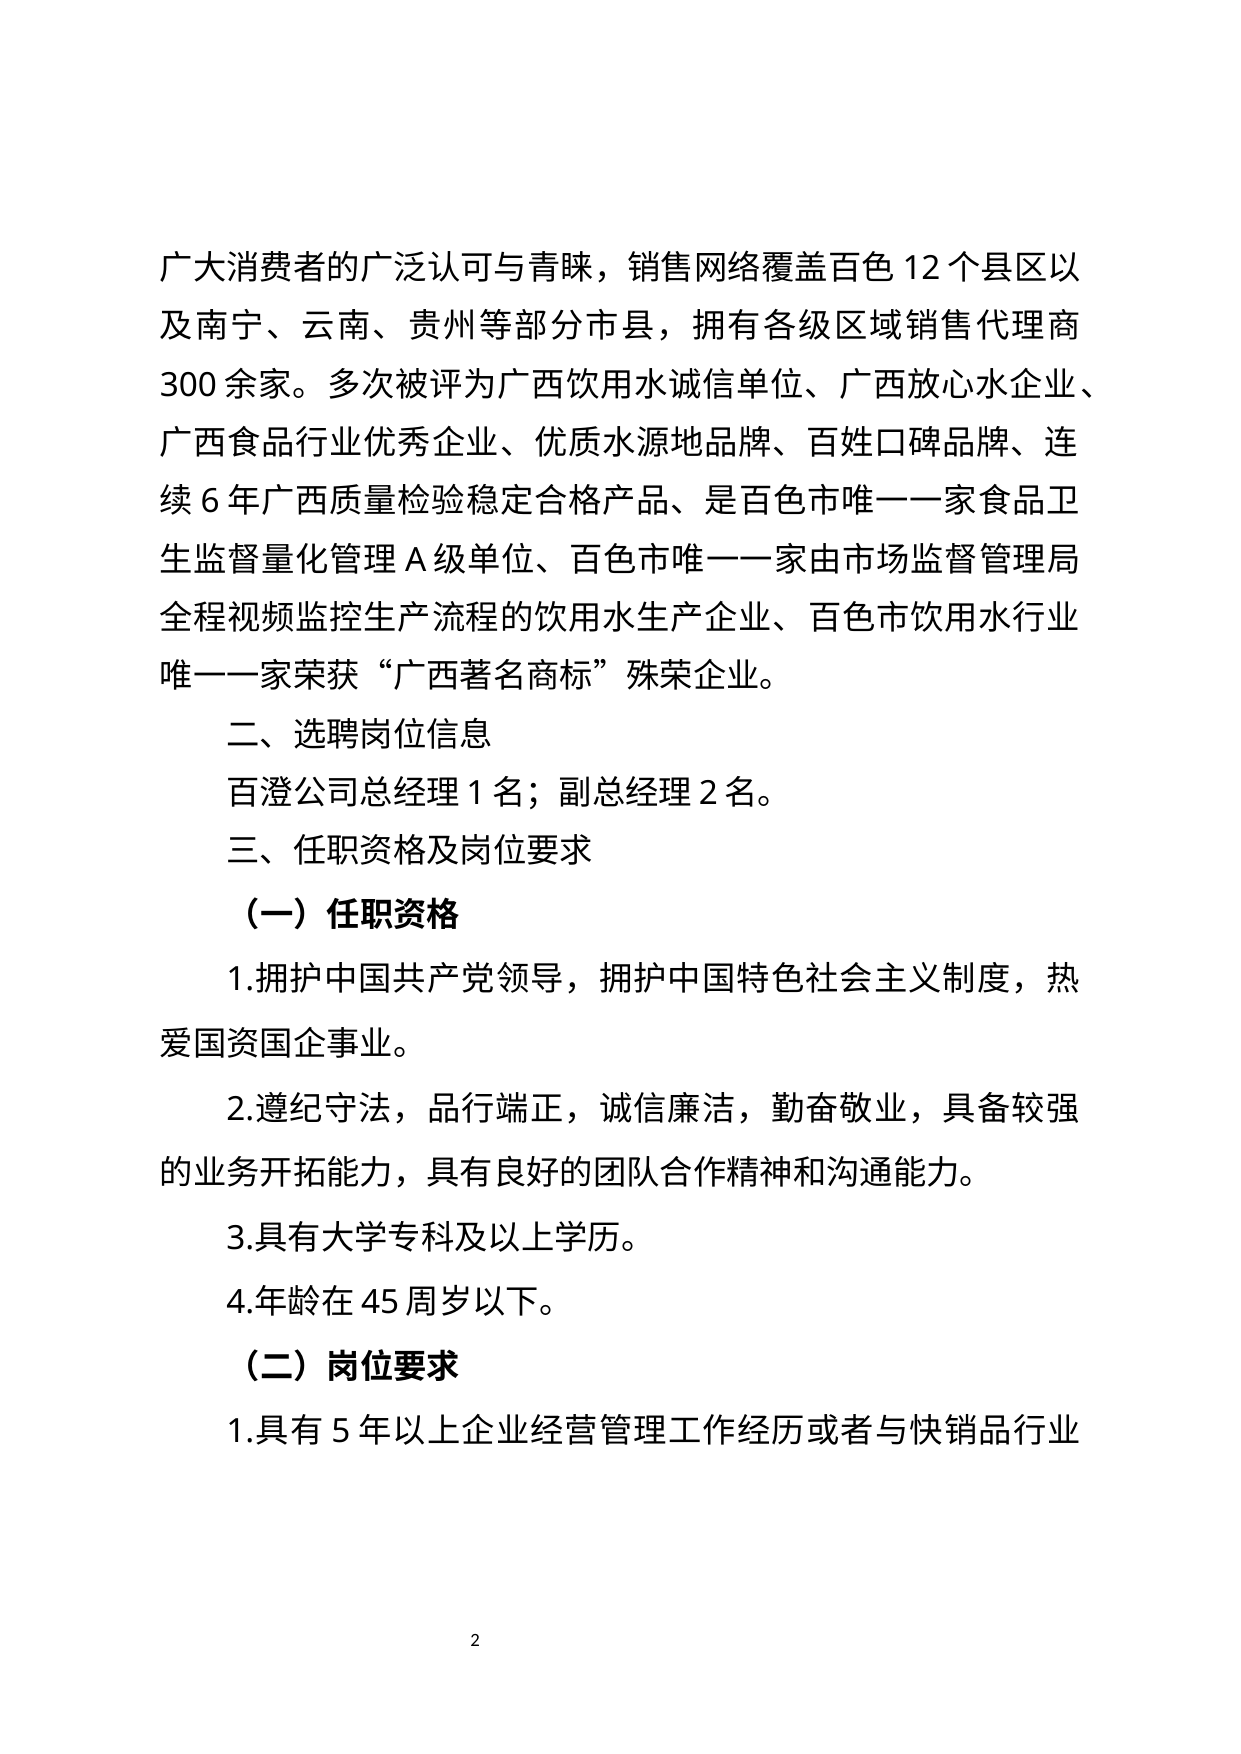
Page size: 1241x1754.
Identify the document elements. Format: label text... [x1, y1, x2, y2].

text 3.具有大学专科及以上学历。 [159, 1197, 1081, 1262]
text 1.拥护中国共产党领导，拥护中国特色社会主义制度，热爱国资国企事业。 [159, 939, 1081, 1068]
text 2.遵纪守法，品行端正，诚信廉洁，勤奋敬业，具备较强的业务开拓能力，具有良好的团队合作精神和沟通能力。 [159, 1068, 1081, 1197]
text 二、选聘岗位信息 [159, 699, 1081, 758]
text 4.年龄在45周岁以下。 [159, 1262, 1081, 1327]
text 百澄公司总经理1名；副总经理2名。 [159, 758, 1081, 816]
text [159, 233, 1081, 699]
text （二）岗位要求 [159, 1327, 1081, 1391]
text （一）任职资格 [159, 874, 1081, 939]
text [159, 1391, 1081, 1482]
text 三、任职资格及岗位要求 [159, 816, 1081, 874]
